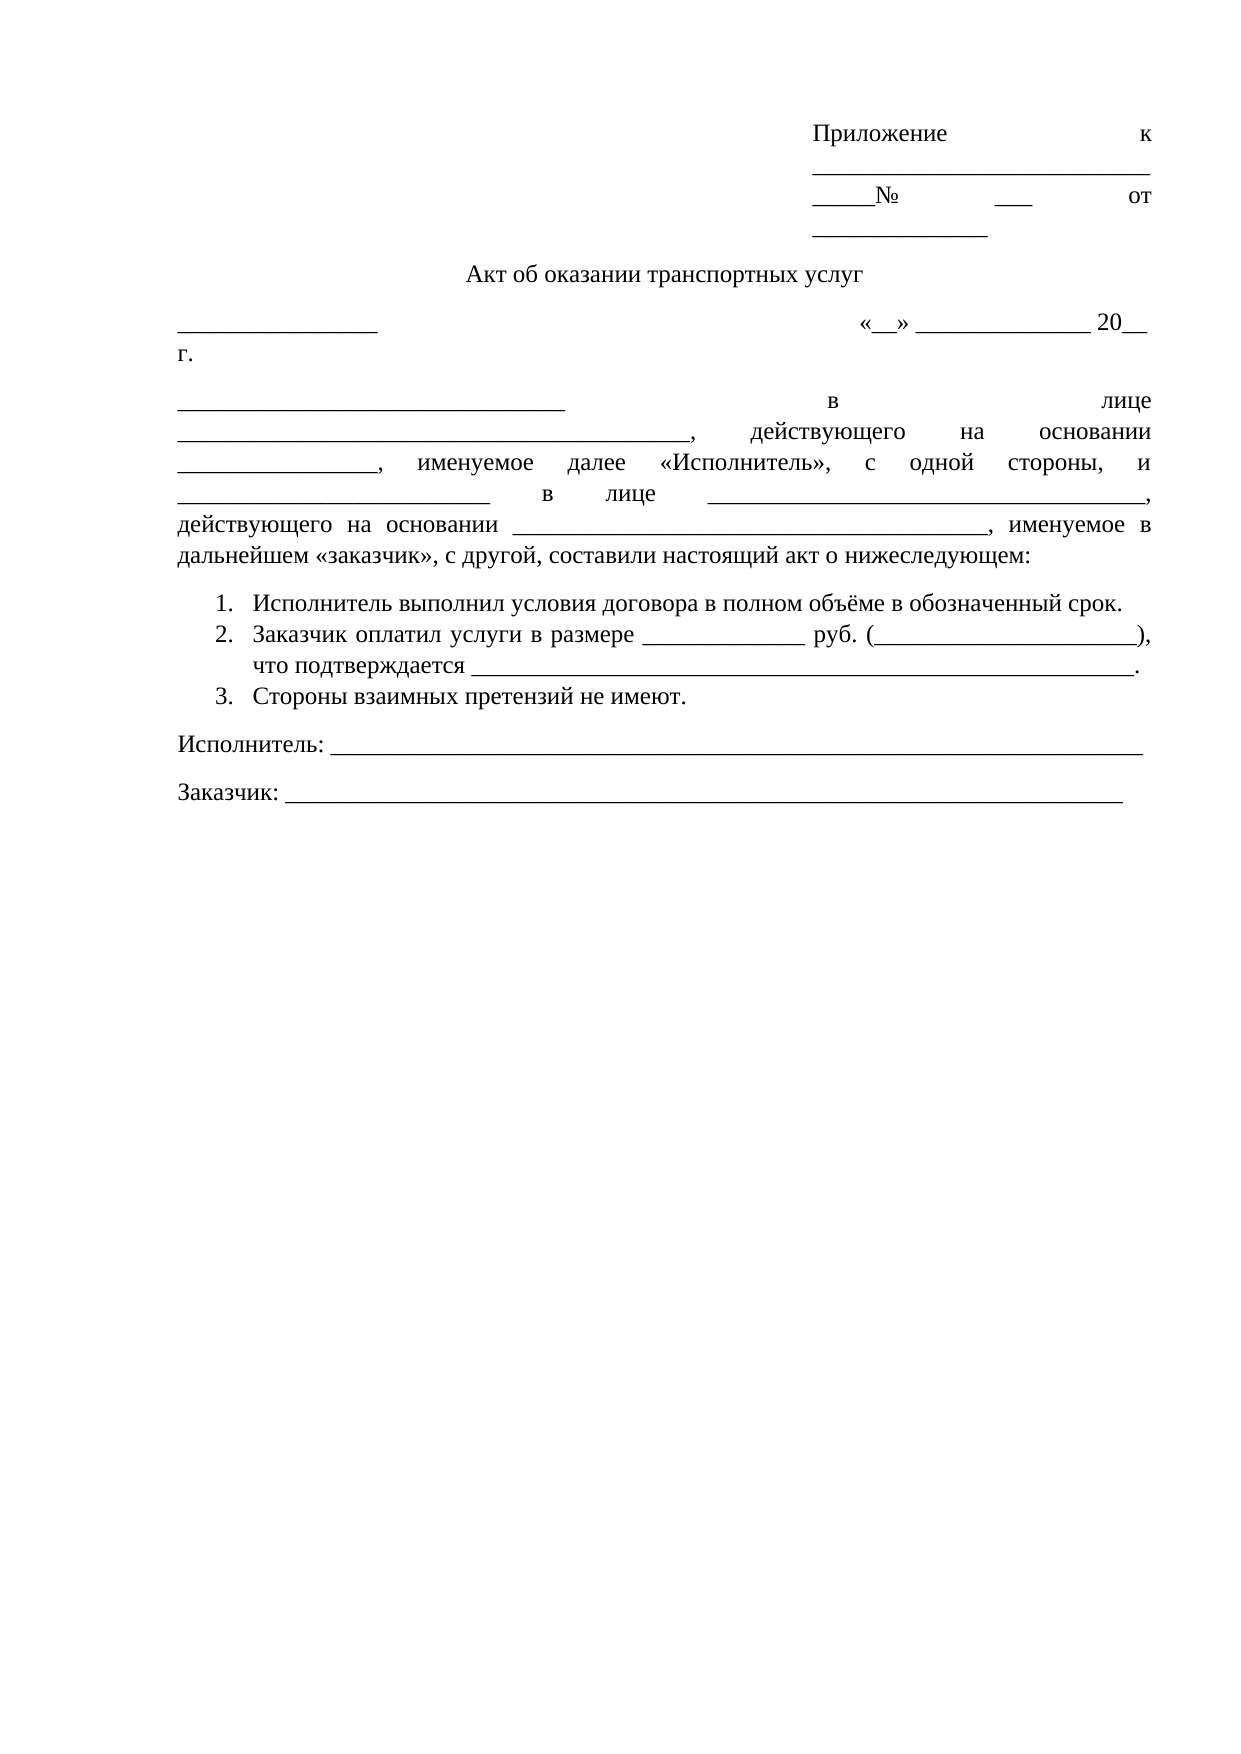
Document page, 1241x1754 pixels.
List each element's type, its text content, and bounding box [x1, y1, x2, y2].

text ________________ «__» ______________ 20__ г. [177, 307, 1152, 366]
text Акт об оказании транспортных услуг [177, 259, 1152, 288]
list Заказчик оплатил услуги в размере _____________ руб. (_____________________), что подтверждается _____________________________________________________. [215, 619, 1152, 679]
text Заказчик: ___________________________________________________________________ [177, 777, 1152, 806]
text Приложение к ________________________________№ ___ от ______________ [812, 118, 1152, 240]
text Исполнитель: _________________________________________________________________ [177, 729, 1152, 758]
list Исполнитель выполнил условия договора в полном объёме в обозначенный срок. [215, 588, 1152, 617]
text _______________________________ в лице _________________________________________, действующего на основании ________________, именуемое далее «Исполнитель», с одной стороны, и _________________________ в лице ___________________________________, действующего на основании ______________________________________, именуемое в дальнейшем «заказчик», с другой, составили настоящий акт о нижеследующем: [177, 385, 1152, 569]
list Стороны взаимных претензий не имеют. [215, 681, 1152, 710]
